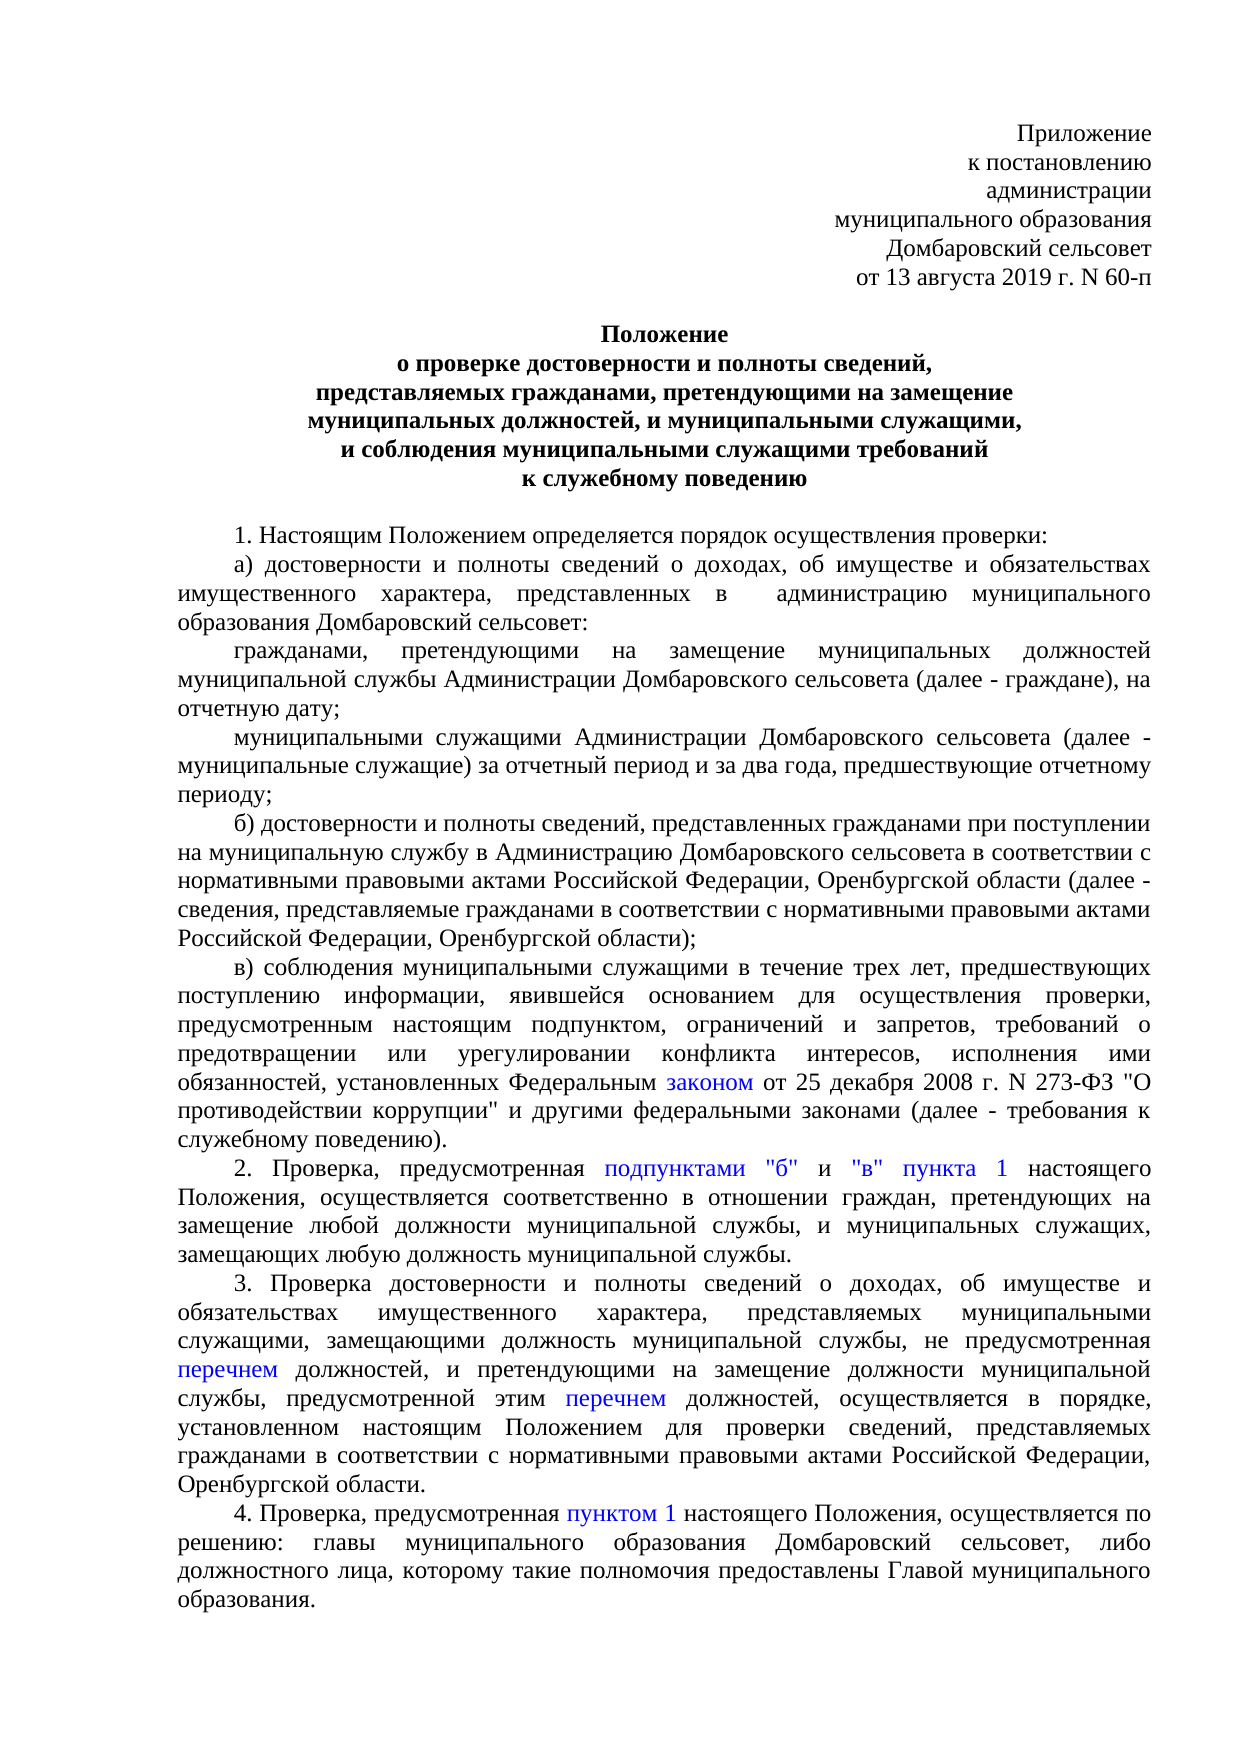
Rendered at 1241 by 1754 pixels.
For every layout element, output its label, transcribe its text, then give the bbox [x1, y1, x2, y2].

text 1. Настоящим Положением определяется порядок осуществления проверки: [177, 521, 1152, 549]
text 3. Проверка достоверности и полноты сведений о доходах, об имуществе и обязательствах имущественного характера, представляемых муниципальными служащими, замещающими должность муниципальной службы, не предусмотренная перечнем должностей, и претендующими на замещение должности муниципальной службы, предусмотренной этим перечнем должностей, осуществляется в порядке, установленном настоящим Положением для проверки сведений, представляемых гражданами в соответствии с нормативными правовыми актами Российской Федерации, Оренбургской области. [177, 1268, 1152, 1498]
text а) достоверности и полноты сведений о доходах, об имуществе и обязательствах имущественного характера, представленных в администрацию муниципального образования Домбаровский сельсовет: [177, 549, 1152, 636]
text в) соблюдения муниципальными служащими в течение трех лет, предшествующих поступлению информации, явившейся основанием для осуществления проверки, предусмотренным настоящим подпунктом, ограничений и запретов, требований о предотвращении или урегулировании конфликта интересов, исполнения ими обязанностей, установленных Федеральным законом от 25 декабря 2008 г. N 273-ФЗ "О противодействии коррупции" и другими федеральными законами (далее - требования к служебному поведению). [177, 952, 1152, 1153]
text муниципальными служащими Администрации Домбаровского сельсовета (далее - муниципальные служащие) за отчетный период и за два года, предшествующие отчетному периоду; [177, 722, 1152, 808]
text б) достоверности и полноты сведений, представленных гражданами при поступлении на муниципальную службу в Администрацию Домбаровского сельсовета в соответствии с нормативными правовыми актами Российской Федерации, Оренбургской области (далее - сведения, представляемые гражданами в соответствии с нормативными правовыми актами Российской Федерации, Оренбургской области); [177, 808, 1152, 952]
text от 13 августа 2019 г. N 60-п [177, 262, 1152, 291]
text муниципального образования [177, 204, 1152, 233]
title к служебному поведению [177, 463, 1152, 492]
title представляемых гражданами, претендующими на замещение [177, 377, 1152, 406]
title Положение [177, 319, 1152, 348]
text 4. Проверка, предусмотренная пунктом 1 настоящего Положения, осуществляется по решению: главы муниципального образования Домбаровский сельсовет, либо должностного лица, которому такие полномочия предоставлены Главой муниципального образования. [177, 1498, 1152, 1613]
title муниципальных должностей, и муниципальными служащими, [177, 406, 1152, 434]
text Домбаровский сельсовет [177, 233, 1152, 262]
text администрации [177, 176, 1152, 204]
text Приложение [177, 118, 1152, 147]
text к постановлению [177, 147, 1152, 176]
text гражданами, претендующими на замещение муниципальных должностей муниципальной службы Администрации Домбаровского сельсовета (далее - граждане), на отчетную дату; [177, 636, 1152, 722]
title и соблюдения муниципальными служащими требований [177, 434, 1152, 463]
text 2. Проверка, предусмотренная подпунктами "б" и "в" пункта 1 настоящего Положения, осуществляется соответственно в отношении граждан, претендующих на замещение любой должности муниципальной службы, и муниципальных служащих, замещающих любую должность муниципальной службы. [177, 1153, 1152, 1268]
title о проверке достоверности и полноты сведений, [177, 348, 1152, 377]
